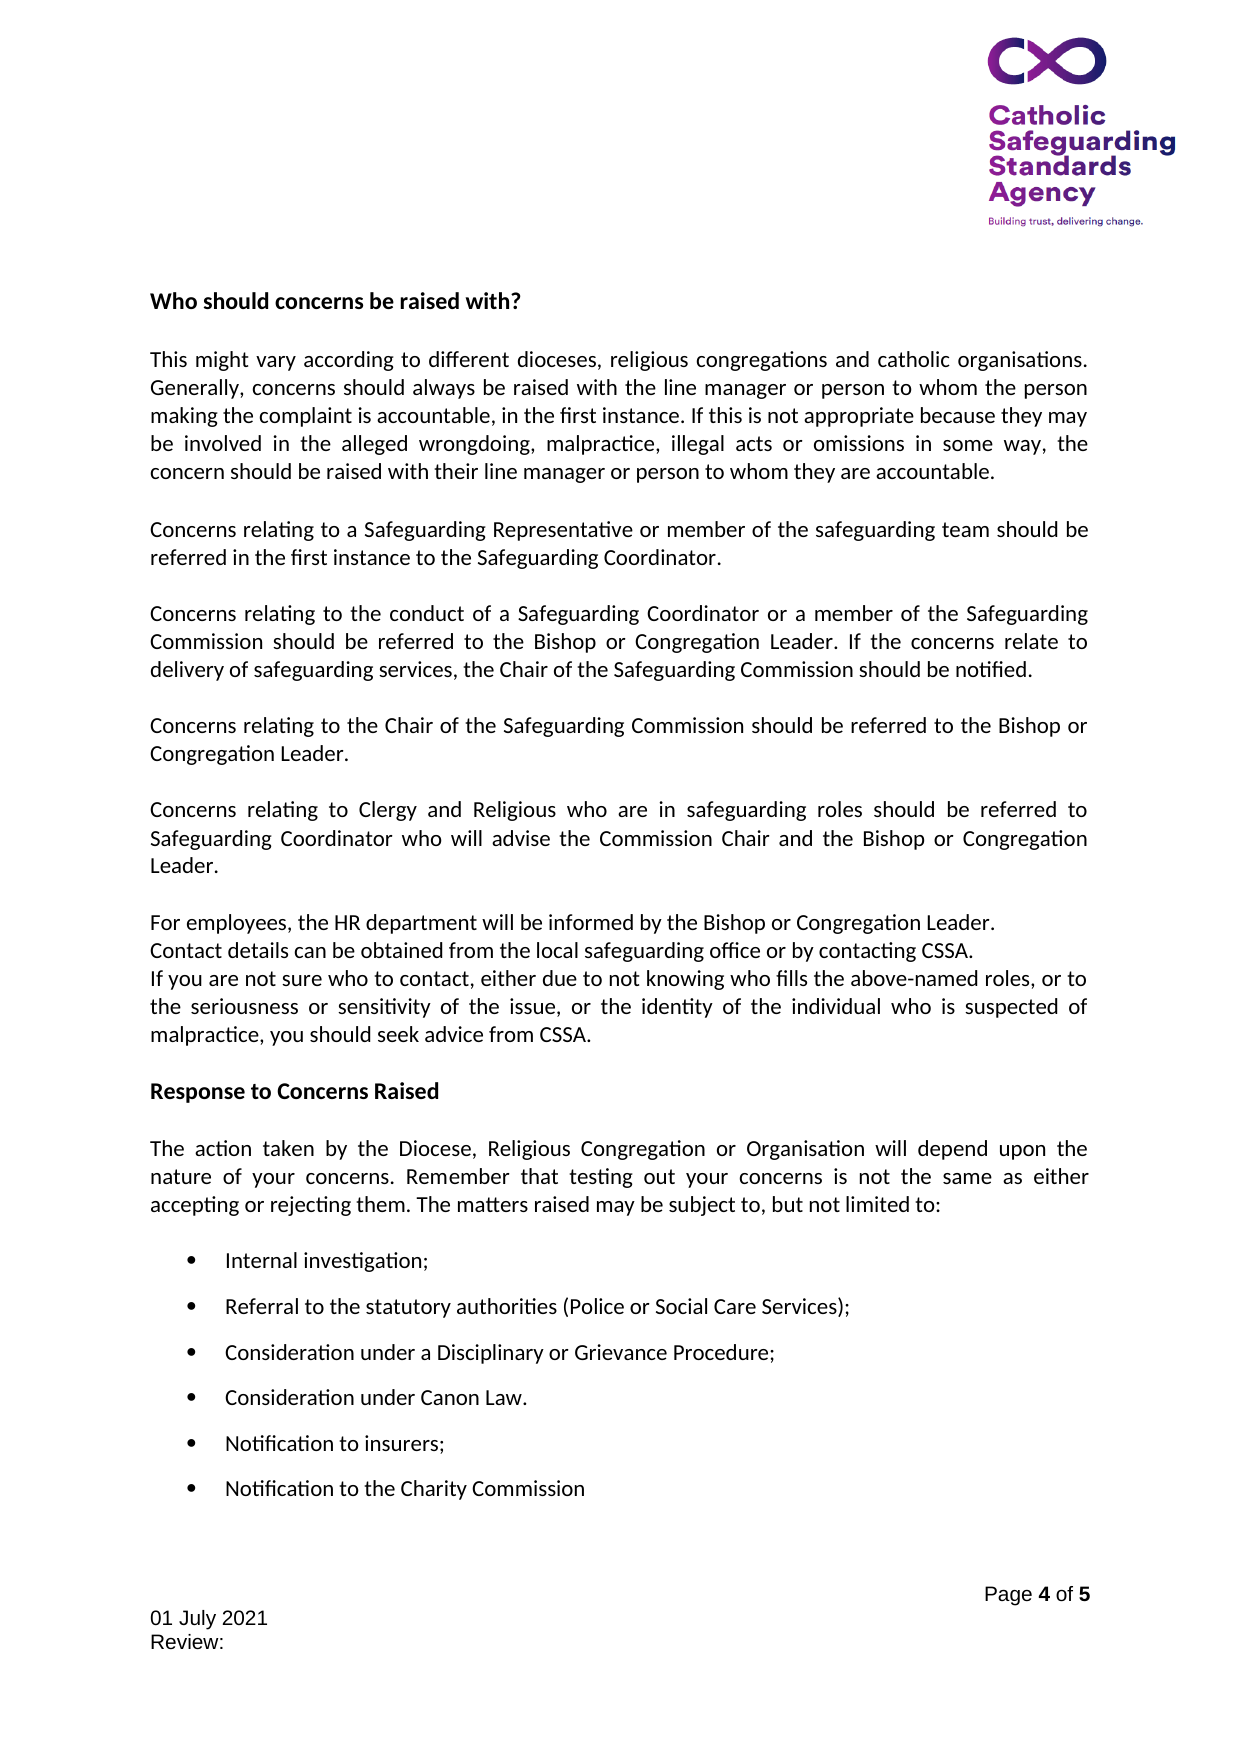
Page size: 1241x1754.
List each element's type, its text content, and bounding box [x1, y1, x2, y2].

text The action taken by the Diocese, Religious Congregation or Organisation will depend upon the nature of your concerns. Remember that testing out your concerns is not the same as either accepting or rejecting them. The matters raised may be subject to, but not limited to: [150, 1134, 1090, 1218]
list Consideration under Canon Law. [187, 1383, 1090, 1411]
text For employees, the HR department will be informed by the Bishop or Congregation Leader. [150, 908, 1090, 936]
text Concerns relating to Clergy and Religious who are in safeguarding roles should be referred to Safeguarding Coordinator who will advise the Commission Chair and the Bishop or Congregation Leader. [150, 796, 1090, 880]
list Consideration under a Disciplinary or Grievance Procedure; [187, 1338, 1090, 1366]
list Referral to the statutory authorities (Police or Social Care Services); [187, 1292, 1090, 1320]
text This might vary according to different dioceses, religious congregations and catholic organisations. Generally, concerns should always be raised with the line manager or person to whom the person making the complaint is accountable, in the first instance. If this is not appropriate because they may be involved in the alleged wrongdoing, malpractice, illegal acts or omissions in some way, the concern should be raised with their line manager or person to whom they are accountable. [150, 345, 1090, 485]
list Notification to insurers; [187, 1429, 1090, 1457]
text Who should concerns be raised with? [150, 286, 1090, 316]
text Concerns relating to the Chair of the Safeguarding Commission should be referred to the Bishop or Congregation Leader. [150, 712, 1090, 768]
text Contact details can be obtained from the local safeguarding office or by contacting CSSA. [150, 936, 1090, 964]
list Notification to the Charity Commission [187, 1474, 1090, 1503]
text Concerns relating to the conduct of a Safeguarding Coordinator or a member of the Safeguarding Commission should be referred to the Bishop or Congregation Leader. If the concerns relate to delivery of safeguarding services, the Chair of the Safeguarding Commission should be notified. [150, 599, 1090, 683]
text Concerns relating to a Safeguarding Representative or member of the safeguarding team should be referred in the first instance to the Safeguarding Coordinator. [150, 515, 1090, 571]
list Internal investigation; [187, 1246, 1090, 1274]
text If you are not sure who to contact, either due to not knowing who fills the above-named roles, or to the seriousness or sensitivity of the issue, or the identity of the individual who is suspected of malpractice, you should seek advice from CSSA. [150, 964, 1090, 1048]
text Response to Concerns Raised [150, 1076, 1090, 1105]
